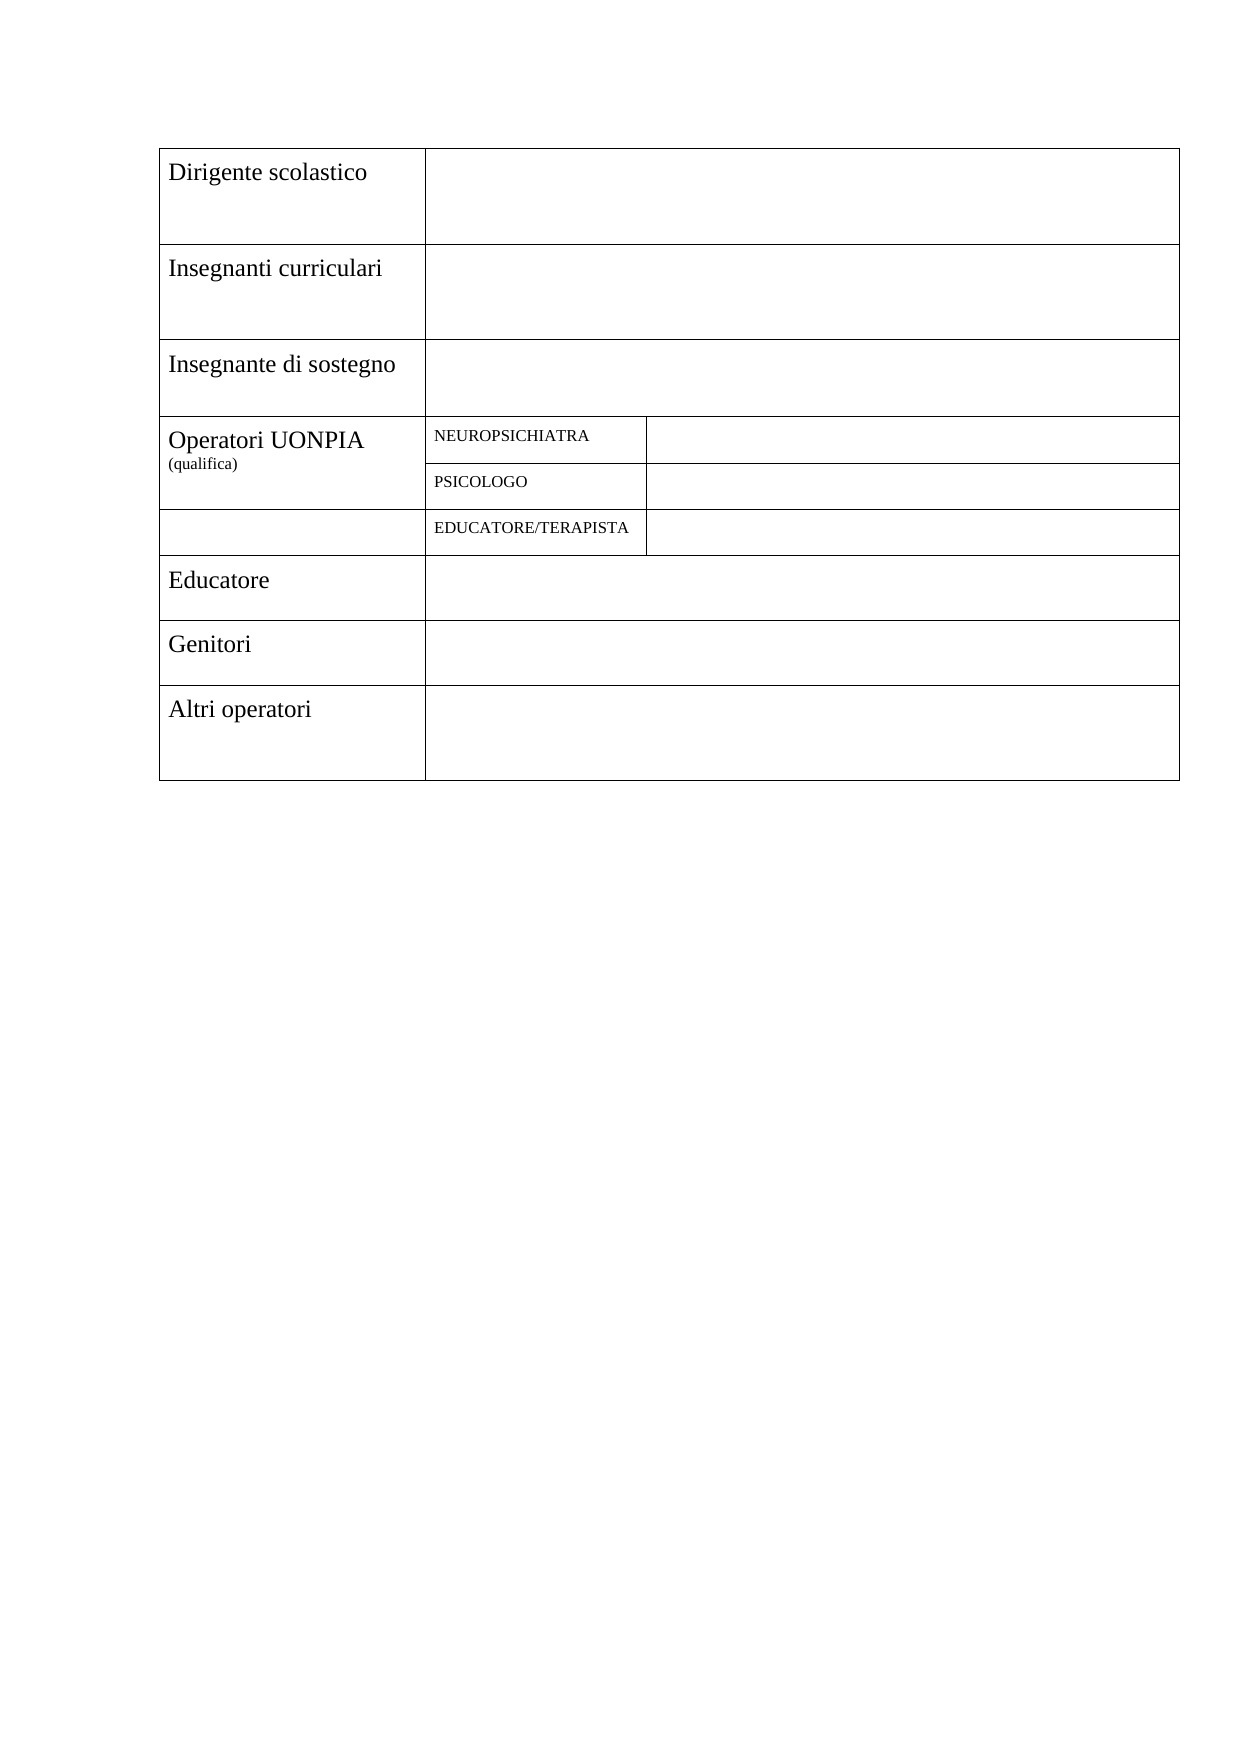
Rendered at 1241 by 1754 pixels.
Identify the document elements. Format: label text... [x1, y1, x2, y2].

table_cell Insegnanti curriculari [160, 245, 425, 339]
table_cell [647, 464, 1179, 509]
table_cell EDUCATORE/TERAPISTA [426, 510, 646, 555]
table_cell [426, 686, 1179, 780]
table_cell PSICOLOGO [426, 464, 646, 509]
table_cell [426, 340, 1179, 416]
table_cell NEUROPSICHIATRA [426, 417, 646, 462]
table_cell [647, 417, 1179, 462]
table_cell [426, 245, 1179, 339]
table_cell [426, 556, 1179, 620]
table_header [426, 149, 1179, 243]
table_cell Genitori [160, 621, 425, 684]
table_cell [647, 510, 1179, 555]
table_header Dirigente scolastico [160, 149, 425, 243]
table_cell Insegnante di sostegno [160, 340, 425, 416]
table_cell Operatori UONPIA (qualifica) [160, 417, 425, 509]
table_cell [160, 510, 425, 555]
table_cell Educatore [160, 556, 425, 620]
table_cell Altri operatori [160, 686, 425, 780]
table_cell [426, 621, 1179, 684]
